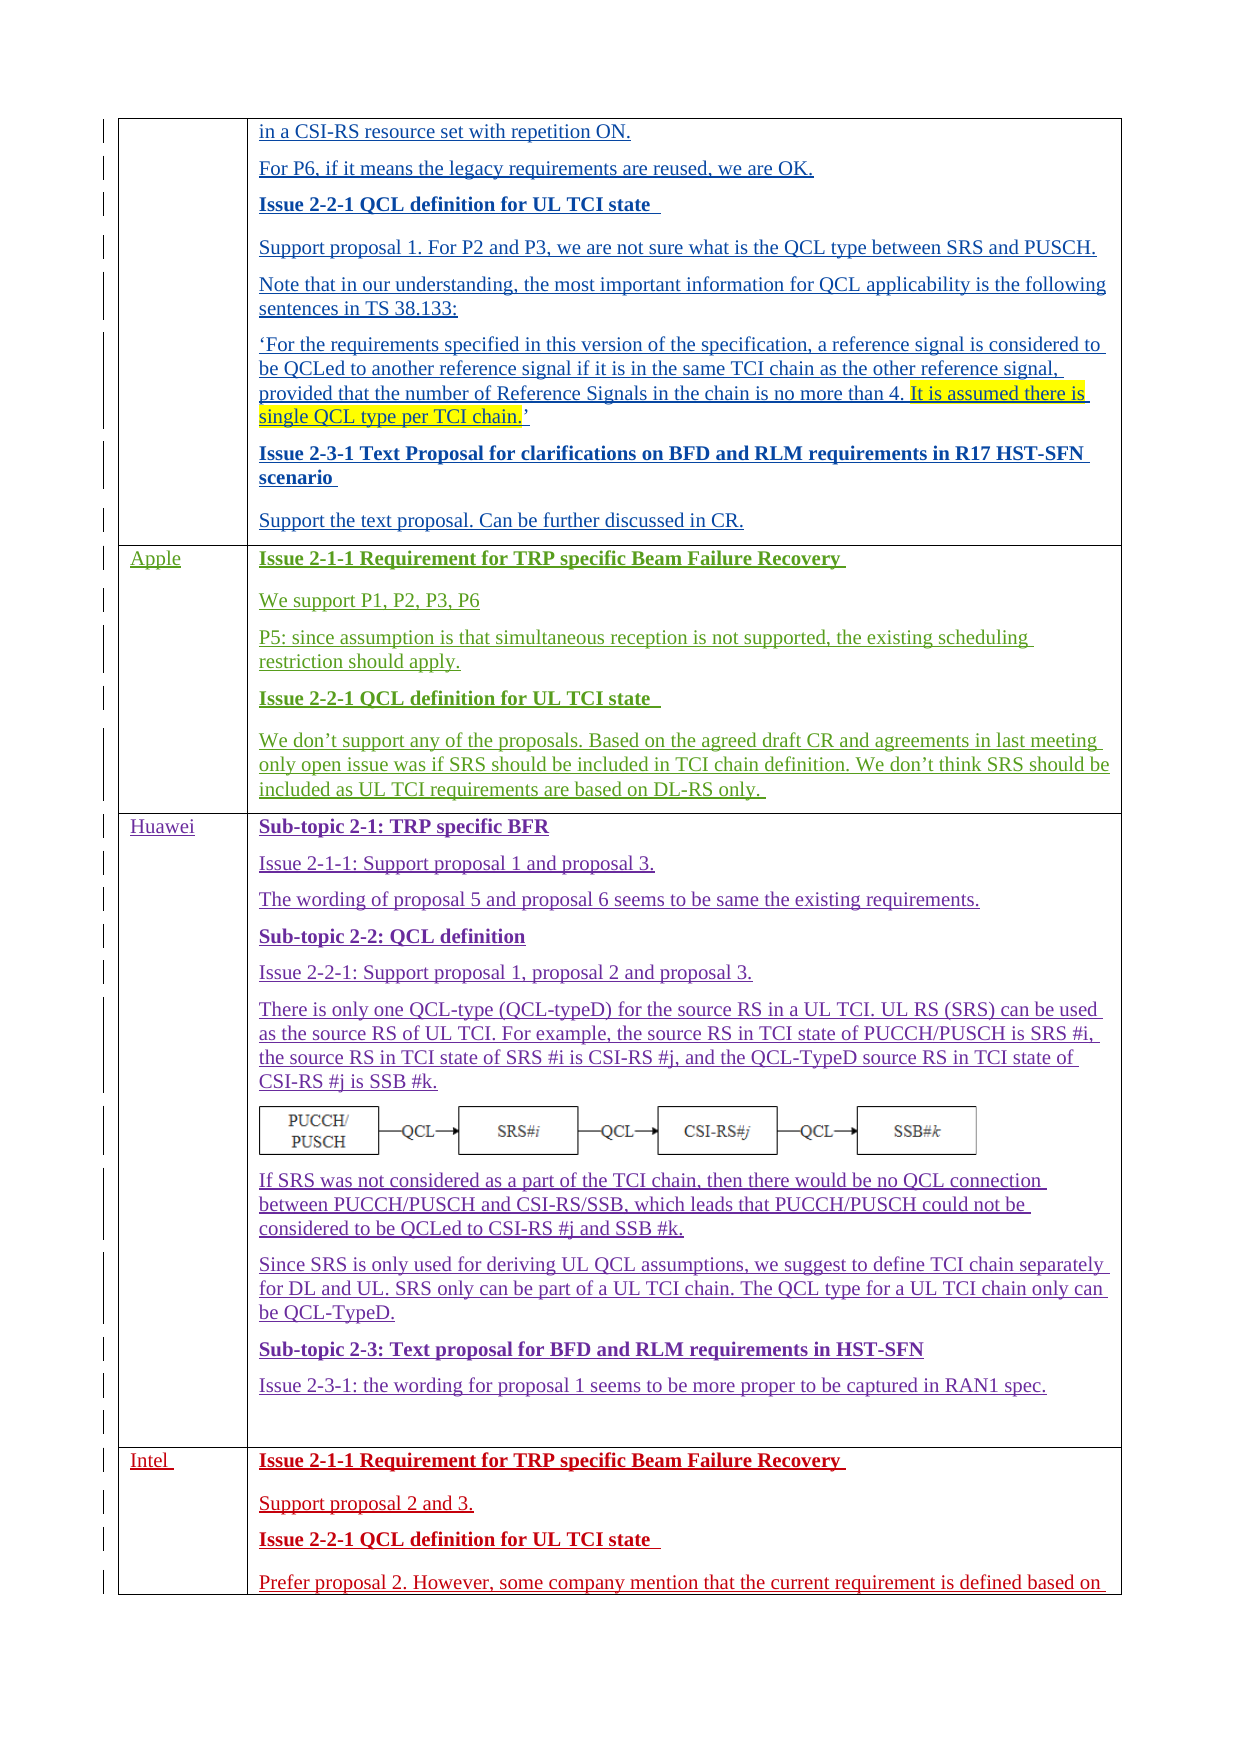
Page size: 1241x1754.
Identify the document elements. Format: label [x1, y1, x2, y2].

picture [258, 1105, 977, 1155]
table_cell [248, 119, 1121, 544]
table_cell [248, 546, 1121, 813]
table_cell [119, 119, 247, 544]
table_cell [248, 814, 1121, 1447]
table_cell [119, 1448, 247, 1594]
table_cell [119, 546, 247, 813]
table_cell [248, 1448, 1121, 1594]
table_cell [119, 814, 247, 1447]
